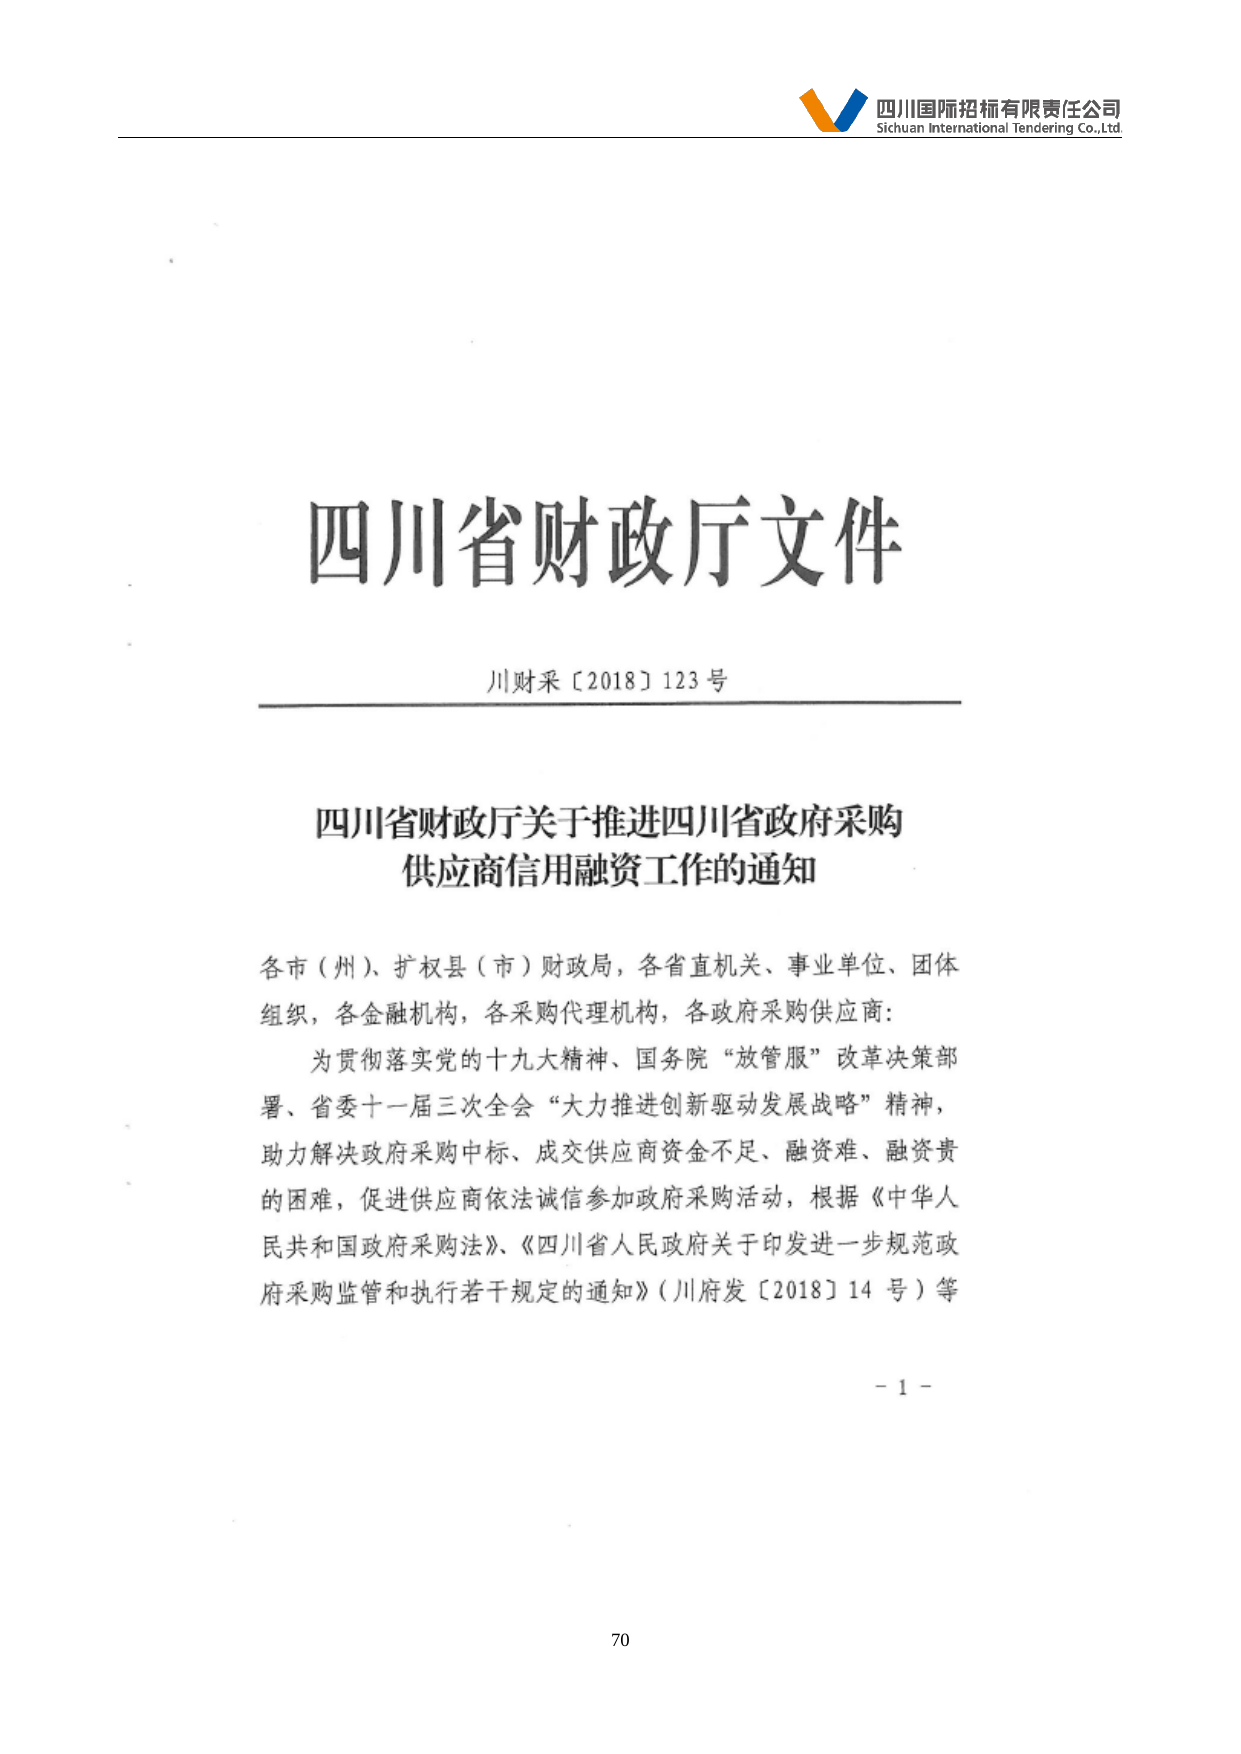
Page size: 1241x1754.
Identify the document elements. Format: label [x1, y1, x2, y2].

picture [799, 88, 1123, 135]
picture [118, 160, 1093, 1545]
